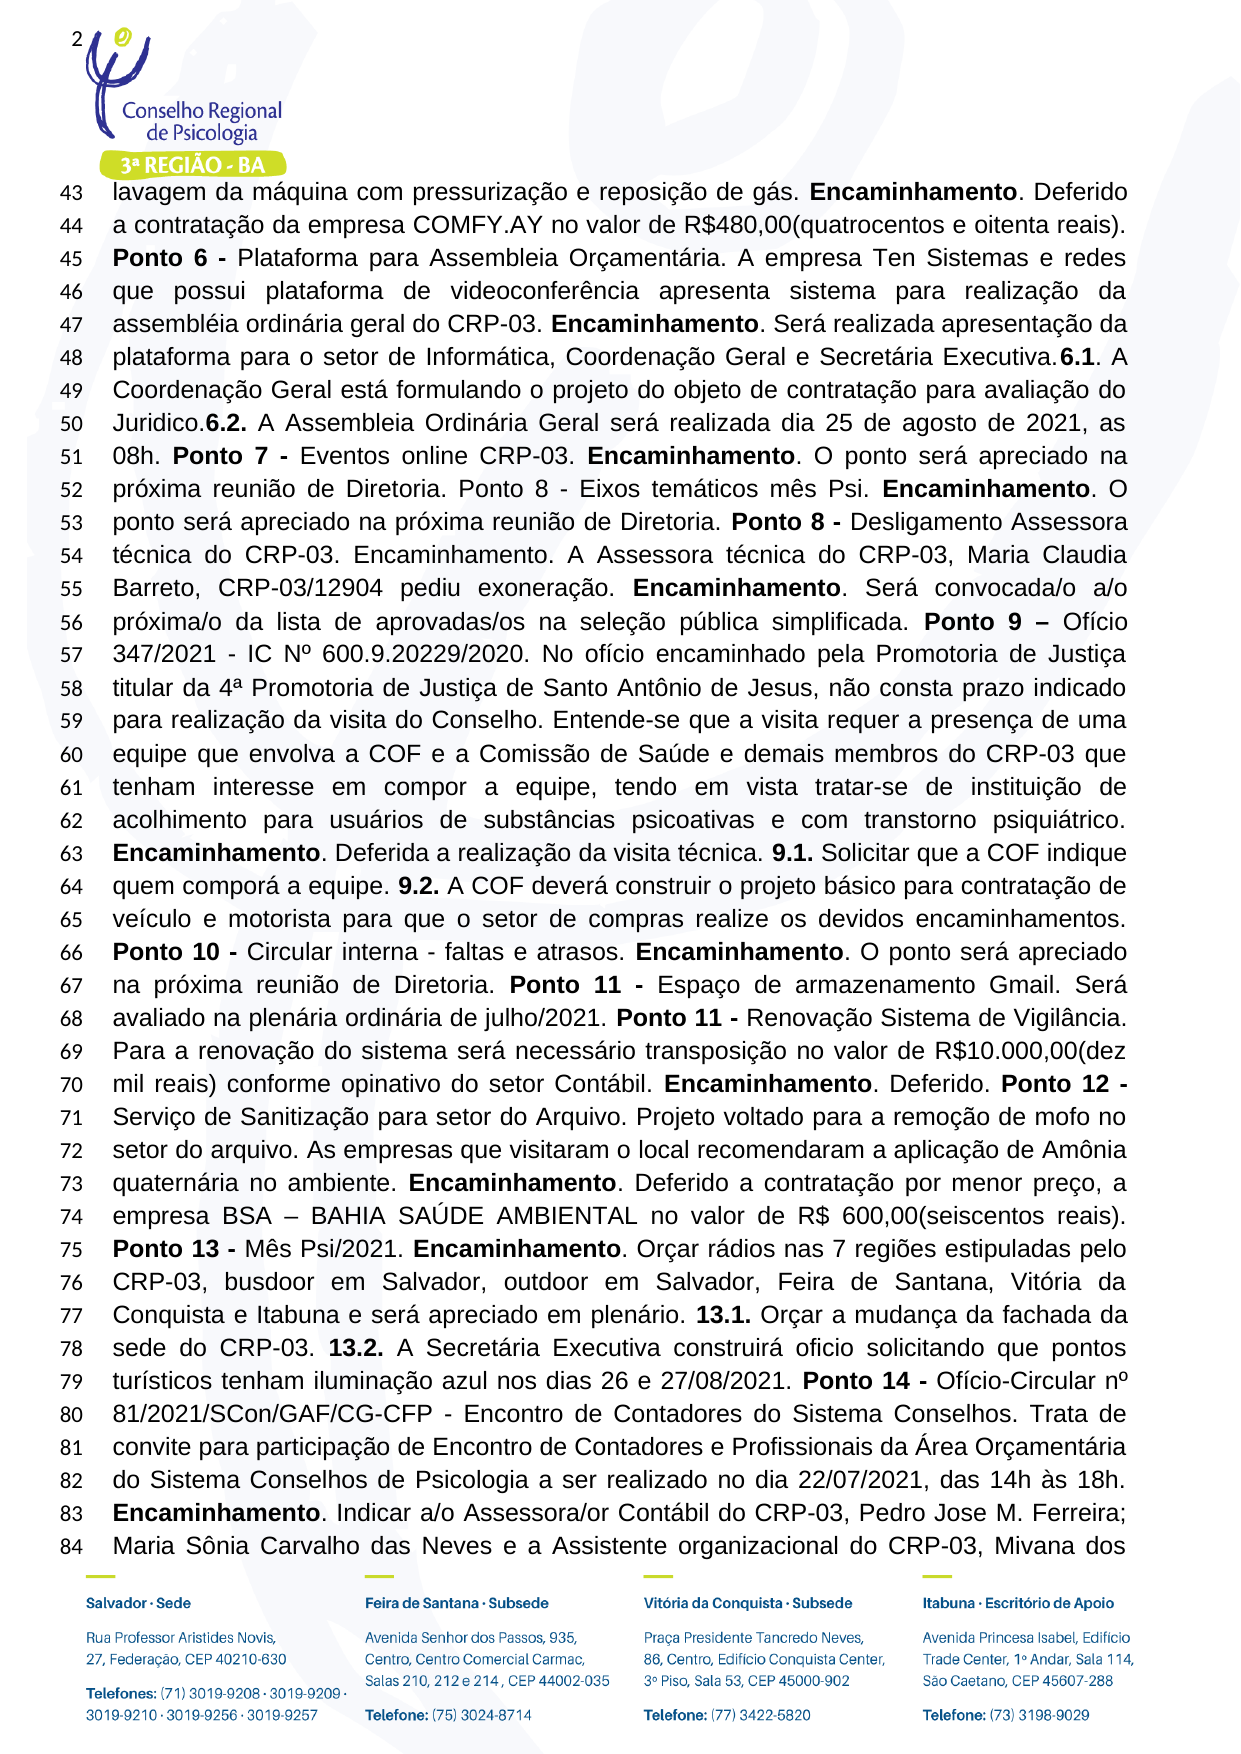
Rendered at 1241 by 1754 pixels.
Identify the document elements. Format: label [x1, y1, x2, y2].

text [112, 177, 1128, 1560]
picture [27, 0, 1241, 1754]
